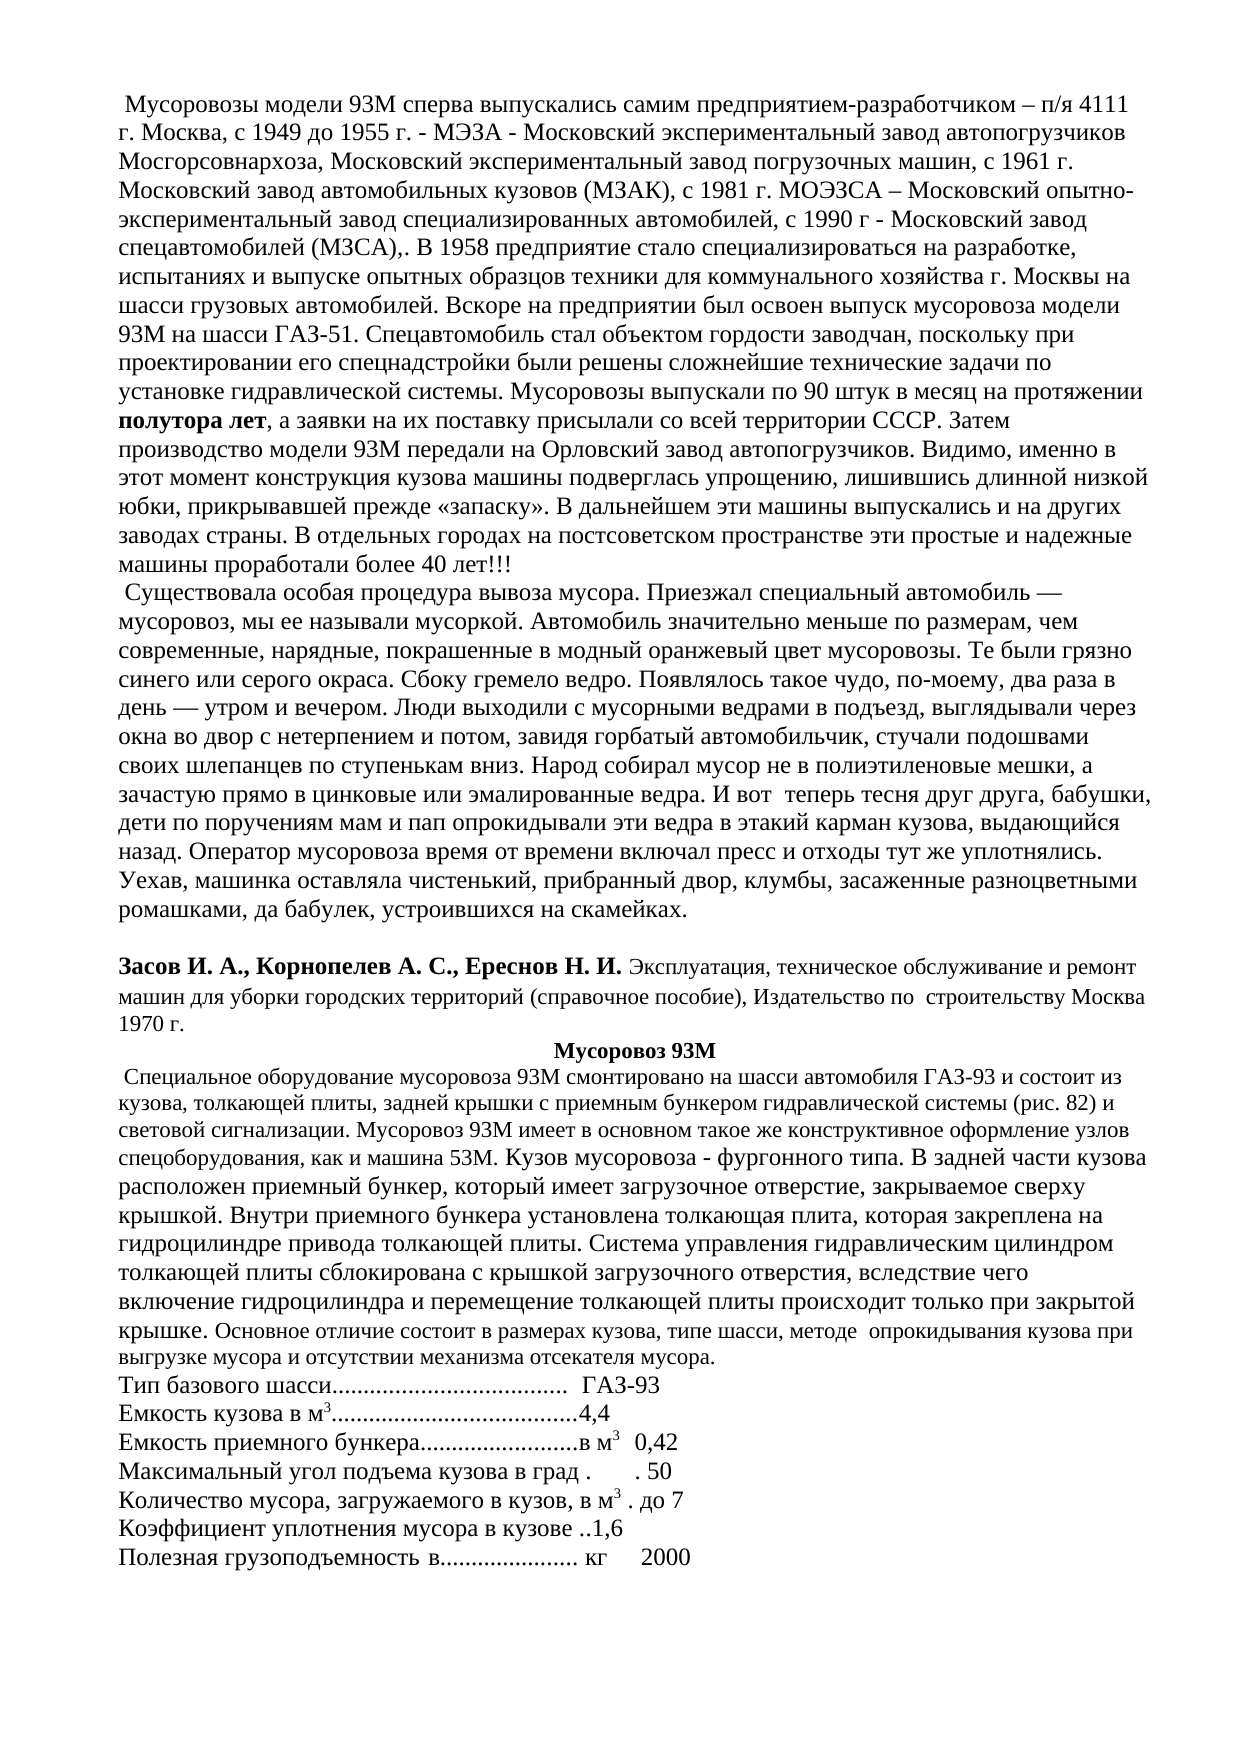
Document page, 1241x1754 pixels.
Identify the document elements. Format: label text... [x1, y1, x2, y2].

text Максимальный угол подъема кузова в град . . 50 [118, 1456, 1152, 1485]
text Количество мусора, загружаемого в кузов, в м3 . до 7 Коэффициент уплотнения мусора в кузове . .1,6 [118, 1485, 1152, 1542]
text Емкость кузова в м3 4,4 [118, 1398, 1152, 1427]
text Тип базового шасси ГАЗ-93 [118, 1370, 1152, 1398]
text Засов И. А., Корнопелев А. С., Ереснов Н. И. Эксплуатация, техническое обслуживание и ремонт машин для уборки городских территорий (справочное пособие), Издательство по строительству Москва 1970 г. [118, 951, 1152, 1037]
text Существовала особая процедура вывоза мусора. Приезжал специальный автомобиль — мусоровоз, мы ее называли мусоркой. Автомобиль значительно меньше по размерам, чем современные, нарядные, покрашенные в модный оранжевый цвет мусоровозы. Те были грязно синего или серого окраса. Сбоку гремело ведро. Появлялось такое чудо, по-моему, два раза в день — утром и вечером. Люди выходили с мусорными ведрами в подъезд, выглядывали через окна во двор с нетерпением и потом, завидя горбатый автомобильчик, стучали подошвами своих шлепанцев по ступенькам вниз. Народ собирал мусор не в полиэтиленовые мешки, а зачастую прямо в цинковые или эмалированные ведра. И вот теперь тесня друг друга, бабушки, дети по поручениям мам и пап опрокидывали эти ведра в этакий карман кузова, выдающийся назад. Оператор мусоровоза время от времени включал пресс и отходы тут же уплотнялись. Уехав, машинка оставляла чистенький, прибранный двор, клумбы, засаженные разноцветными ромашками, да бабулек, устроившихся на скамейках. [118, 577, 1152, 922]
text Емкость приемного бункера в м3 0,42 [118, 1427, 1152, 1456]
text Мусоровозы модели 93М сперва выпускались самим предприятием-разработчиком – п/я 4111 г. Москва, с 1949 до 1955 г. - МЭЗА - Московский экспериментальный завод автопогрузчиков Мосгорсовнархоза, Московский экспериментальный завод погрузочных машин, с 1961 г. Московский завод автомобильных кузовов (МЗАК), с 1981 г. МОЭЗСА – Московский опытно-экспериментальный завод специализированных автомобилей, с 1990 г - Московский завод спецавтомобилей (МЗСА),. В 1958 предприятие стало специализироваться на разработке, испытаниях и выпуске опытных образцов техники для коммунального хозяйства г. Москвы на шасси грузовых автомобилей. Вскоре на предприятии был освоен выпуск мусоровоза модели 93М на шасси ГАЗ-51. Спецавтомобиль стал объектом гордости заводчан, поскольку при проектировании его спецнадстройки были решены сложнейшие технические задачи по установке гидравлической системы. Мусоровозы выпускали по 90 штук в месяц на протяжении полутора лет, а заявки на их поставку присылали со всей территории СССР. Затем производство модели 93М передали на Орловский завод автопогрузчиков. Видимо, именно в этот момент конструкция кузова машины подверглась упрощению, лишившись длинной низкой юбки, прикрывавшей прежде «запаску». В дальнейшем эти машины выпускались и на других заводах страны. В отдельных городах на постсоветском пространстве эти простые и надежные машины проработали более 40 лет!!! [118, 89, 1152, 577]
text Специальное оборудование мусоровоза 93М смонтировано на шасси автомобиля ГАЗ-93 и состоит из кузова, толкающей плиты, задней крышки с приемным бункером гидравлической системы (рис. 82) и световой сигнализации. Мусоровоз 93М имеет в основном такое же конструктивное оформление узлов спецоборудования, как и машина 53М. Кузов мусоровоза - фургонного типа. В задней части кузова расположен приемный бункер, который имеет загрузочное отверстие, закрываемое сверху крышкой. Внутри приемного бункера установлена толкающая плита, которая закреплена на гидроцилиндре привода толкающей плиты. Система управления гидравлическим цилиндром толкающей плиты сблокирована с крышкой загрузочного отверстия, вследствие чего включение гидроцилиндра и перемещение толкающей плиты происходит только при закрытой крышке. Основное отличие состоит в размерах кузова, типе шасси, методе опрокидывания кузова при выгрузке мусора и отсутствии механизма отсекателя мусора. [118, 1063, 1152, 1370]
text Мусоровоз 93М [118, 1037, 1152, 1063]
text Полезная грузоподъемность в кг 2000 [118, 1542, 1152, 1571]
